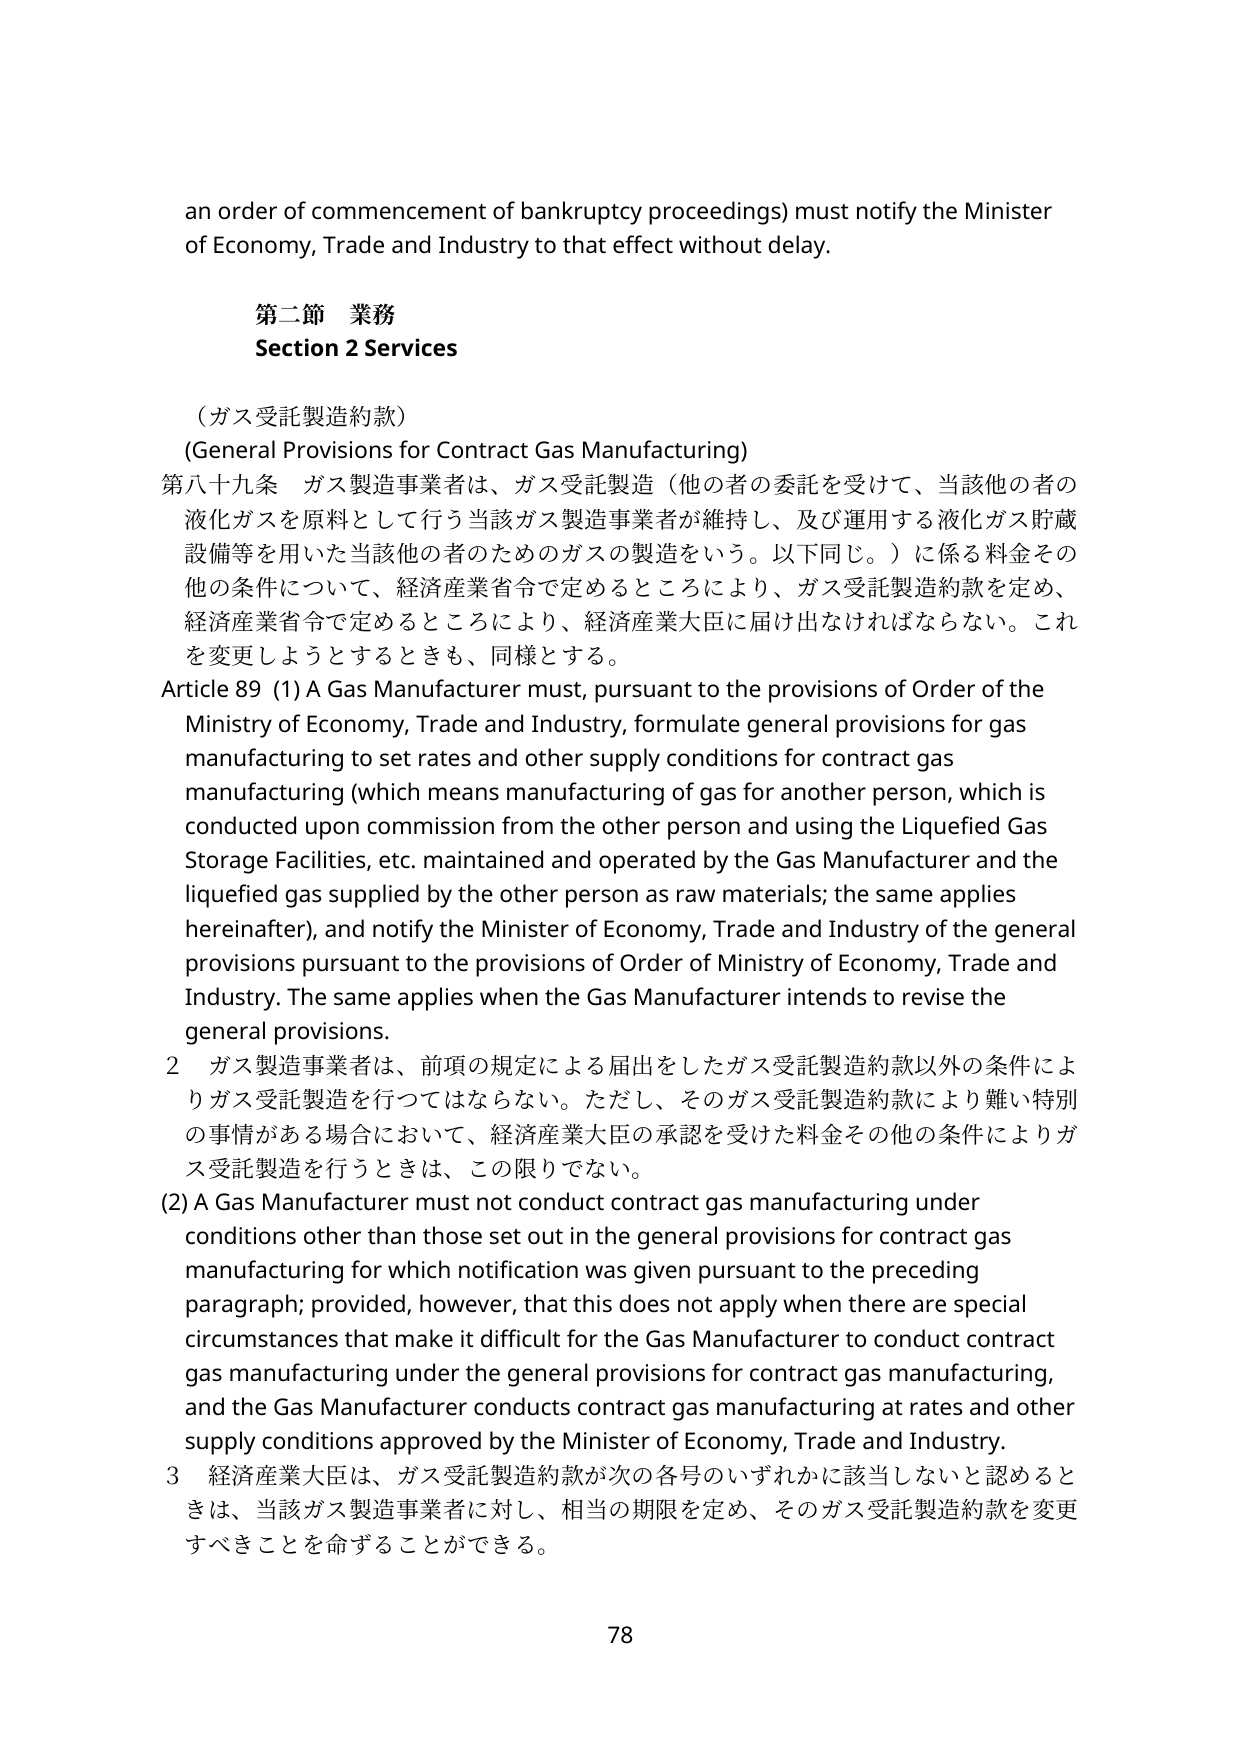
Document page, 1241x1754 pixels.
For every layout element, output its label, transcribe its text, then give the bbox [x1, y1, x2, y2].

text 第二節 業務 [253, 296, 1079, 330]
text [161, 194, 1079, 262]
text Article 89 (1) A Gas Manufacturer must, pursuant to the provisions of Order of the Ministry of Economy, Trade and Industry, formulate general provisions for gas manufacturing to set rates and other supply conditions for contract gas manufacturing (which means manufacturing of gas for another person, which is conducted upon commission from the other person and using the Liquefied Gas Storage Facilities, etc. maintained and operated by the Gas Manufacturer and the liquefied gas supplied by the other person as raw materials; the same applies hereinafter), and notify the Minister of Economy, Trade and Industry of the general provisions pursuant to the provisions of Order of Ministry of Economy, Trade and Industry. The same applies when the Gas Manufacturer intends to revise the general provisions. [161, 672, 1079, 1048]
text (2) A Gas Manufacturer must not conduct contract gas manufacturing under conditions other than those set out in the general provisions for contract gas manufacturing for which notification was given pursuant to the preceding paragraph; provided, however, that this does not apply when there are special circumstances that make it difficult for the Gas Manufacturer to conduct contract gas manufacturing under the general provisions for contract gas manufacturing, and the Gas Manufacturer conducts contract gas manufacturing at rates and other supply conditions approved by the Minister of Economy, Trade and Industry. [161, 1184, 1079, 1458]
text (General Provisions for Contract Gas Manufacturing) [184, 433, 1079, 467]
text ２ ガス製造事業者は、前項の規定による届出をしたガス受託製造約款以外の条件によりガス受託製造を行つてはならない。ただし、そのガス受託製造約款により難い特別の事情がある場合において、経済産業大臣の承認を受けた料金その他の条件によりガス受託製造を行うときは、この限りでない。 [161, 1048, 1079, 1184]
text 第八十九条 ガス製造事業者は、ガス受託製造（他の者の委託を受けて、当該他の者の液化ガスを原料として行う当該ガス製造事業者が維持し、及び運用する液化ガス貯蔵設備等を用いた当該他の者のためのガスの製造をいう。以下同じ。）に係る料金その他の条件について、経済産業省令で定めるところにより、ガス受託製造約款を定め、経済産業省令で定めるところにより、経済産業大臣に届け出なければならない。これを変更しようとするときも、同様とする。 [161, 467, 1079, 672]
text ３ 経済産業大臣は、ガス受託製造約款が次の各号のいずれかに該当しないと認めるときは、当該ガス製造事業者に対し、相当の期限を定め、そのガス受託製造約款を変更すべきことを命ずることができる。 [161, 1458, 1079, 1560]
text （ガス受託製造約款） [184, 399, 1079, 433]
text Section 2 Services [253, 330, 1079, 364]
